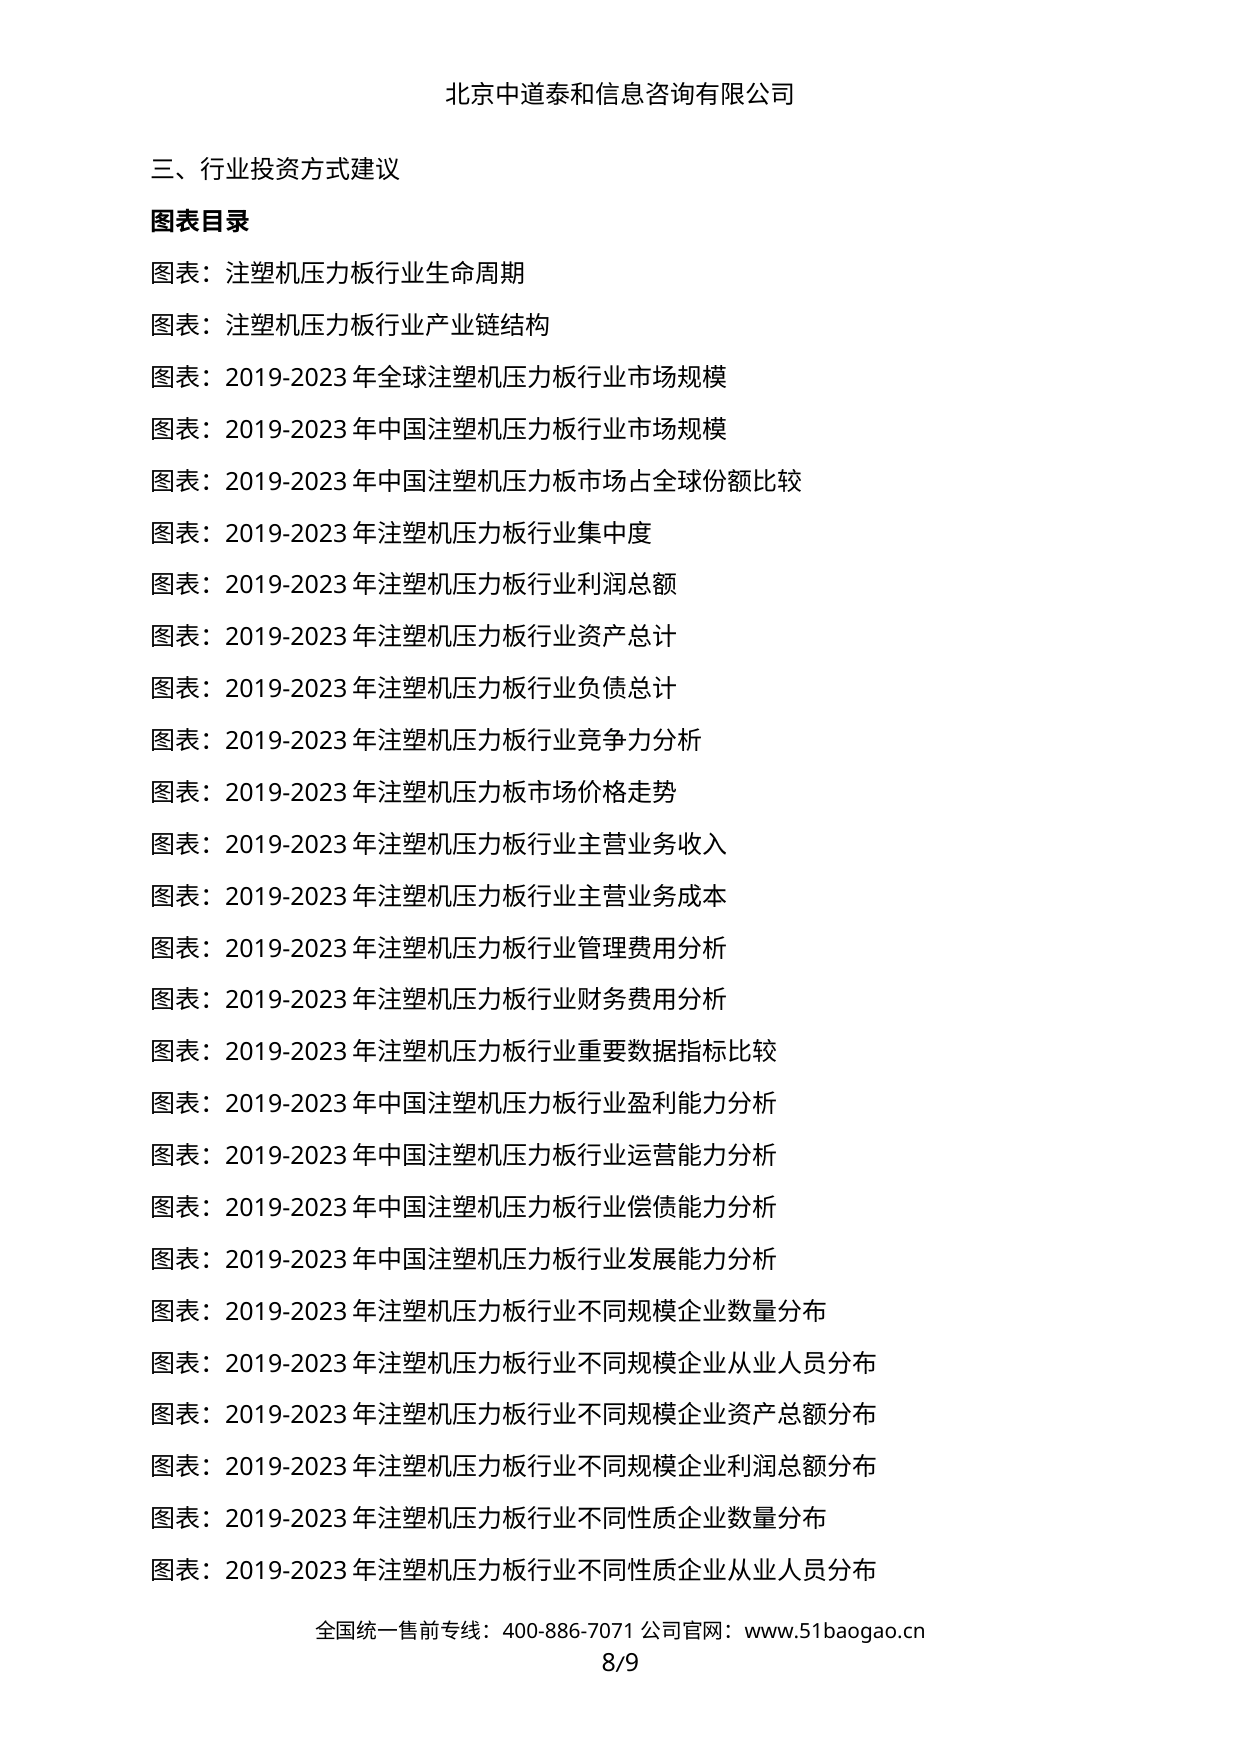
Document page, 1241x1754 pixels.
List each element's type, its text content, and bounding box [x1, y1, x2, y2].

text 图表：2019-2023年中国注塑机压力板行业市场规模 [150, 409, 1090, 446]
text 图表：2019-2023年注塑机压力板行业不同规模企业从业人员分布 [150, 1343, 1090, 1379]
text 图表：2019-2023年注塑机压力板行业主营业务收入 [150, 824, 1090, 861]
text 三、行业投资方式建议 [150, 150, 1090, 186]
text 图表：2019-2023年注塑机压力板行业财务费用分析 [150, 980, 1090, 1016]
text 图表：2019-2023年注塑机压力板行业不同规模企业数量分布 [150, 1291, 1090, 1327]
text 图表：2019-2023年中国注塑机压力板行业盈利能力分析 [150, 1084, 1090, 1120]
text 图表：2019-2023年注塑机压力板行业集中度 [150, 513, 1090, 549]
text 图表：2019-2023年注塑机压力板行业资产总计 [150, 617, 1090, 653]
text 图表：注塑机压力板行业产业链结构 [150, 306, 1090, 342]
text 图表：2019-2023年中国注塑机压力板行业发展能力分析 [150, 1239, 1090, 1276]
text 图表：2019-2023年注塑机压力板行业不同规模企业资产总额分布 [150, 1395, 1090, 1431]
text 图表：2019-2023年注塑机压力板行业负债总计 [150, 669, 1090, 705]
text 图表：注塑机压力板行业生命周期 [150, 254, 1090, 290]
text 图表：2019-2023年注塑机压力板行业管理费用分析 [150, 928, 1090, 964]
text 图表：2019-2023年中国注塑机压力板市场占全球份额比较 [150, 461, 1090, 497]
text 图表：2019-2023年注塑机压力板市场价格走势 [150, 772, 1090, 809]
text 图表：2019-2023年注塑机压力板行业利润总额 [150, 565, 1090, 601]
text 图表：2019-2023年中国注塑机压力板行业偿债能力分析 [150, 1187, 1090, 1224]
text 图表：2019-2023年注塑机压力板行业主营业务成本 [150, 876, 1090, 912]
text 图表：2019-2023年注塑机压力板行业竞争力分析 [150, 721, 1090, 757]
text 图表：2019-2023年注塑机压力板行业不同规模企业利润总额分布 [150, 1447, 1090, 1483]
text 图表：2019-2023年注塑机压力板行业不同性质企业从业人员分布 [150, 1551, 1090, 1587]
text 图表目录 [150, 202, 1090, 238]
text 图表：2019-2023年注塑机压力板行业不同性质企业数量分布 [150, 1499, 1090, 1535]
text 图表：2019-2023年中国注塑机压力板行业运营能力分析 [150, 1136, 1090, 1172]
text 图表：2019-2023年注塑机压力板行业重要数据指标比较 [150, 1032, 1090, 1068]
text 图表：2019-2023年全球注塑机压力板行业市场规模 [150, 357, 1090, 394]
